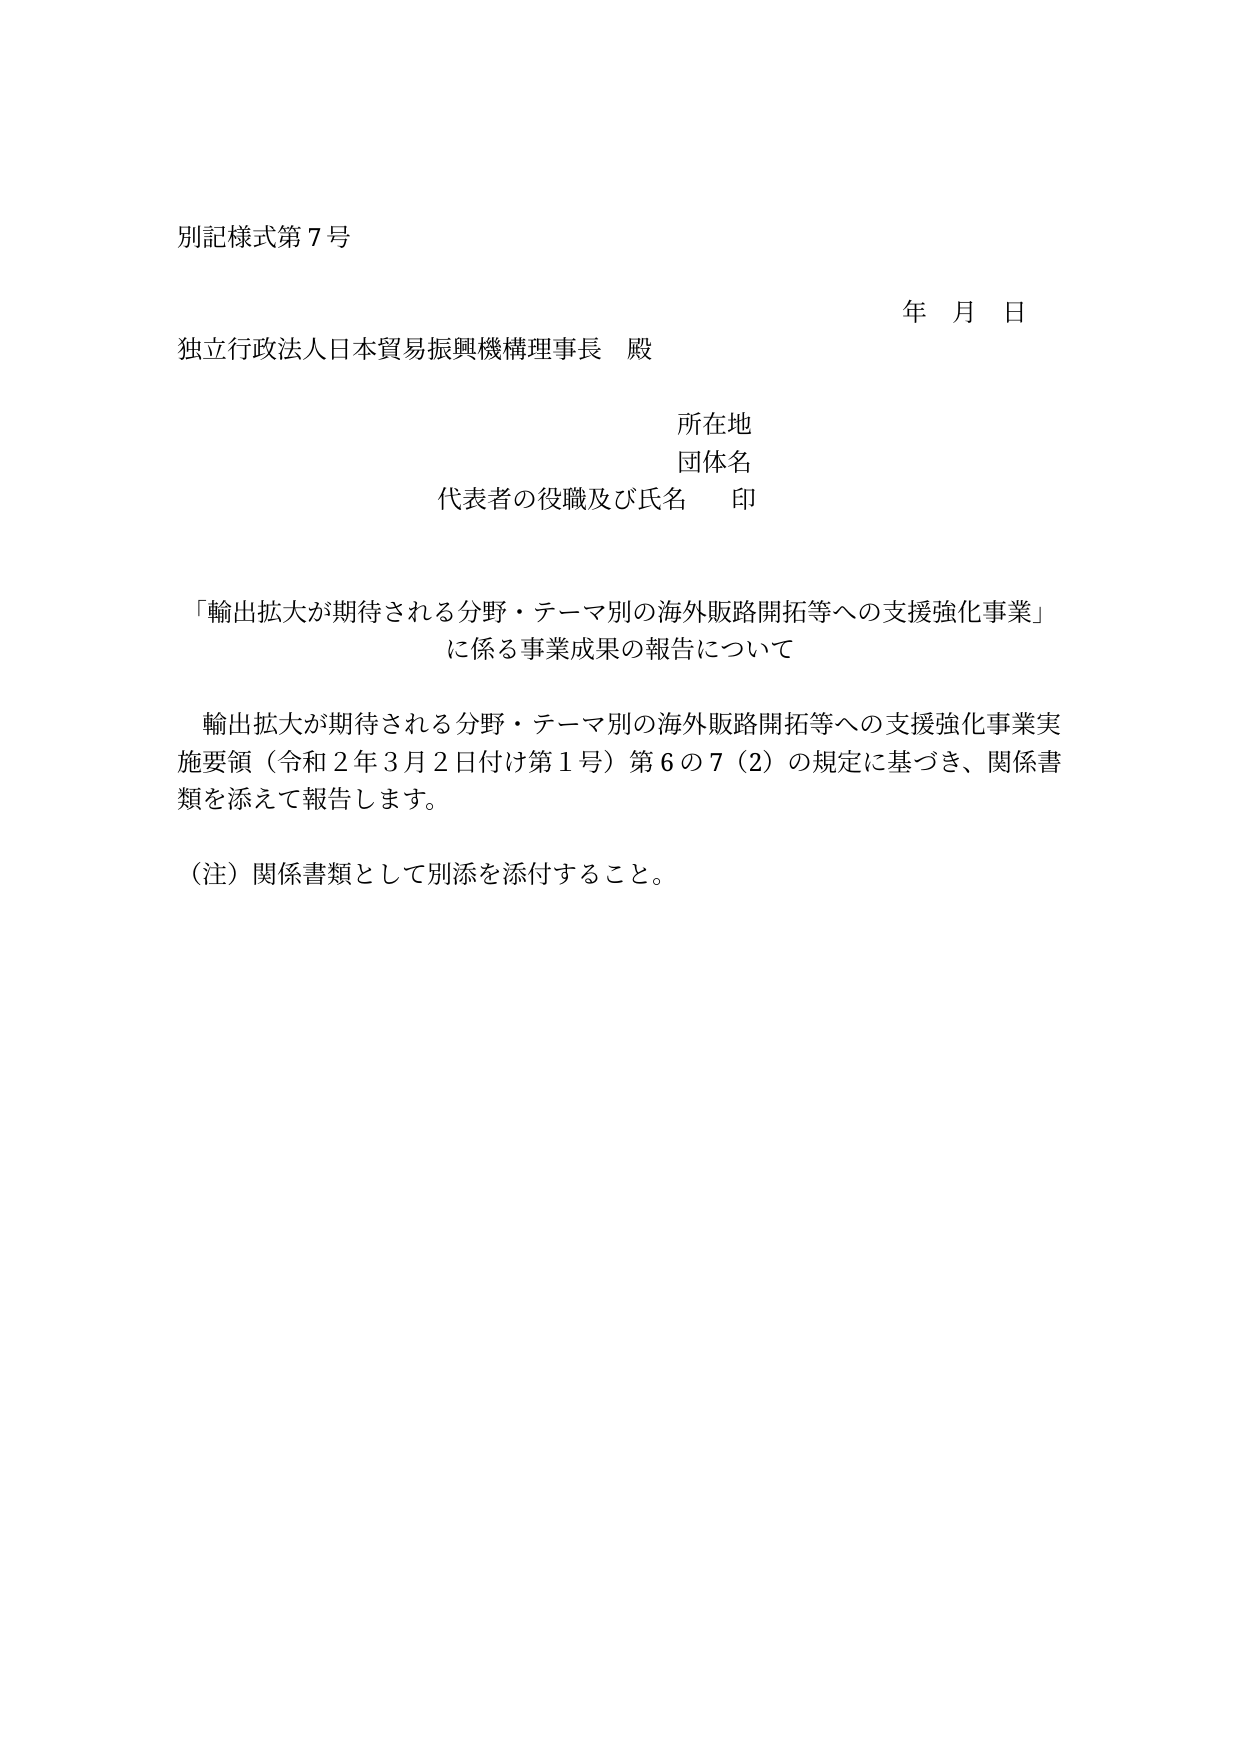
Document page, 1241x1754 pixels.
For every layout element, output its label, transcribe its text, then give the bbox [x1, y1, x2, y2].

text 独立行政法人日本貿易振興機構理事長 殿 [177, 329, 1063, 367]
text 年 月 日 [177, 292, 1063, 329]
text 代表者の役職及び氏名 印 [177, 479, 1063, 517]
text （注）関係書類として別添を添付すること。 [177, 854, 1063, 892]
text 「輸出拡大が期待される分野・テーマ別の海外販路開拓等への支援強化事業」に係る事業成果の報告について [177, 592, 1063, 667]
text 所在地 [177, 404, 1063, 442]
text 別記様式第7号 [177, 217, 1063, 254]
text 輸出拡大が期待される分野・テーマ別の海外販路開拓等への支援強化事業実施要領（令和２年３月２日付け第１号）第6の7（2）の規定に基づき、関係書類を添えて報告します。 [177, 704, 1063, 817]
text 団体名 [177, 442, 1063, 479]
